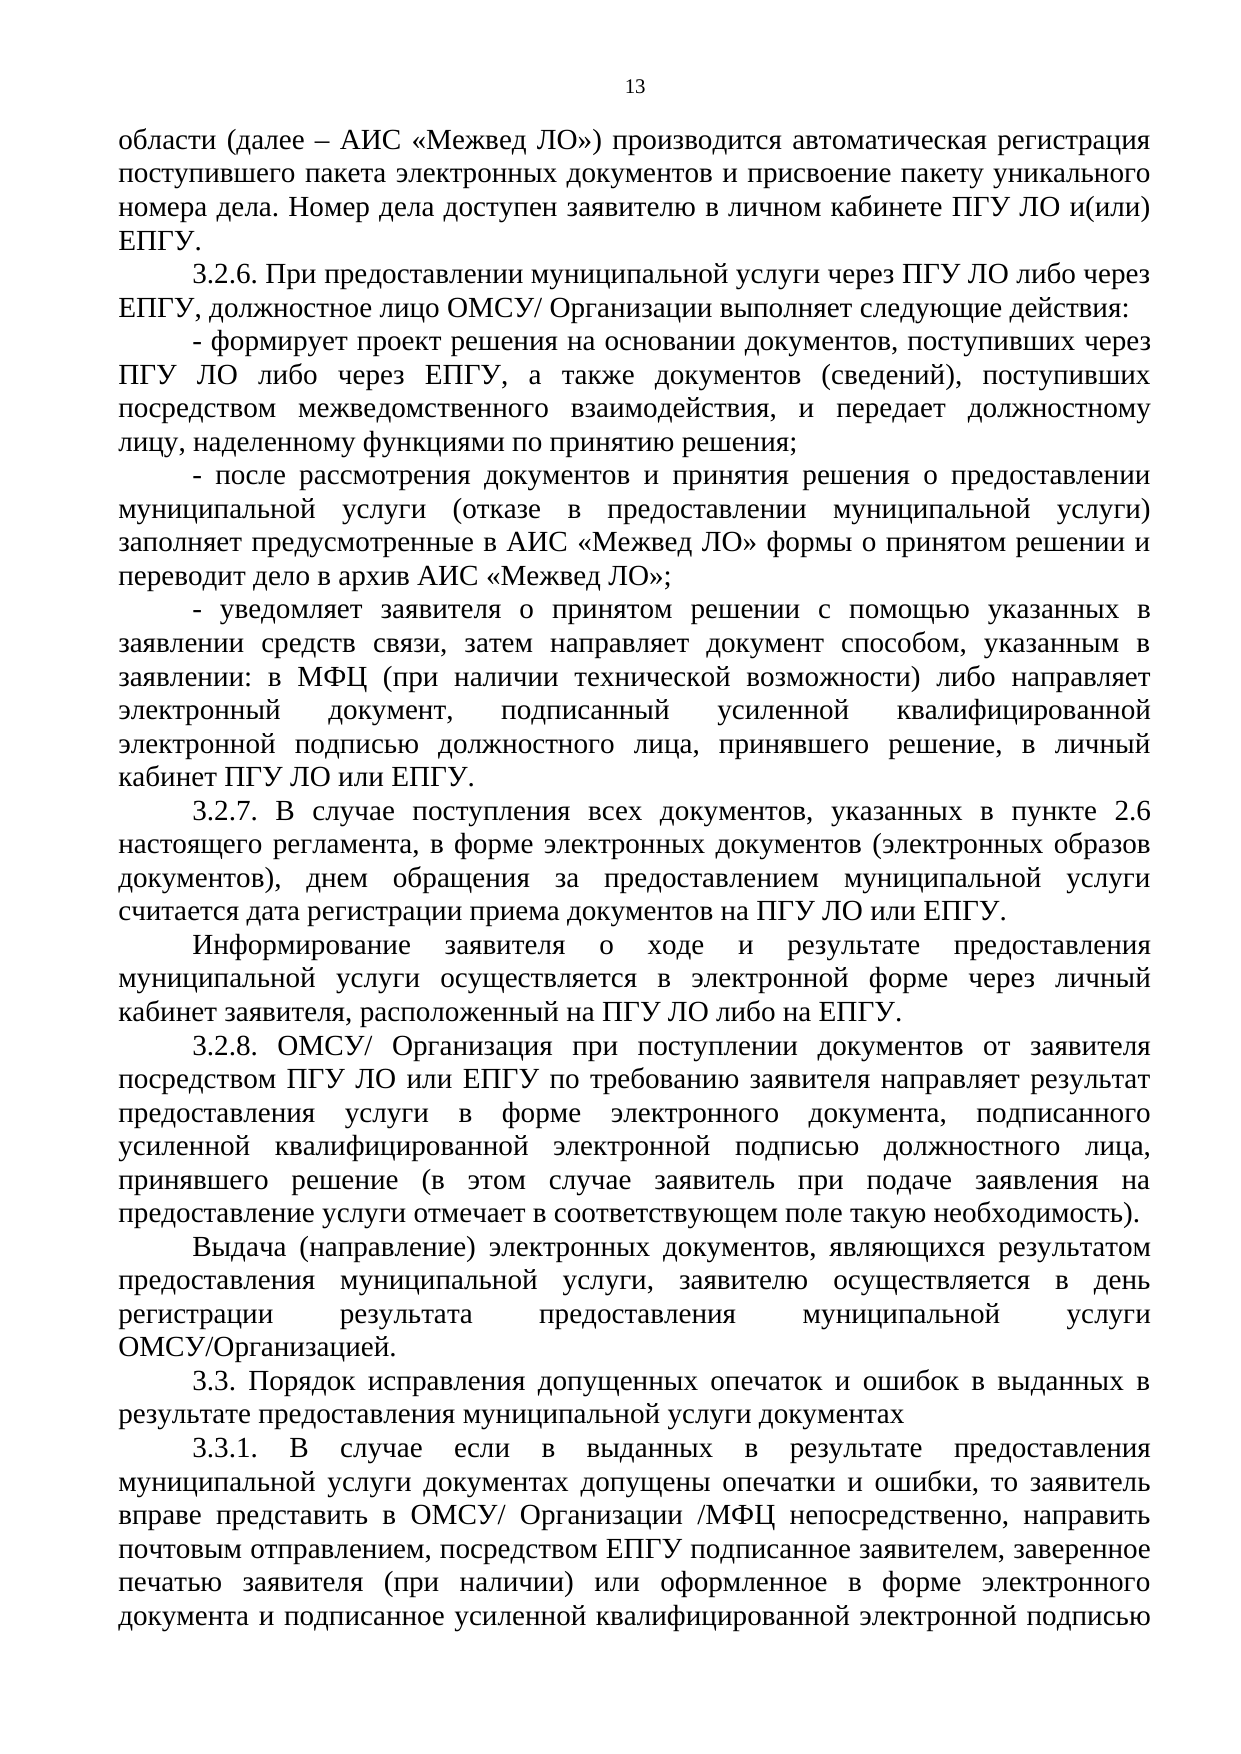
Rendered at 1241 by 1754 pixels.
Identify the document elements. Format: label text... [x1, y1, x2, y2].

text - после рассмотрения документов и принятия решения о предоставлении муниципальной услуги (отказе в предоставлении муниципальной услуги) заполняет предусмотренные в АИС «Межвед ЛО» формы о принятом решении и переводит дело в архив АИС «Межвед ЛО»; [118, 457, 1152, 592]
text - формирует проект решения на основании документов, поступивших через ПГУ ЛО либо через ЕПГУ, а также документов (сведений), поступивших посредством межведомственного взаимодействия, и передает должностному лицу, наделенному функциями по принятию решения; [118, 323, 1152, 457]
text 3.2.7. В случае поступления всех документов, указанных в пункте 2.6 настоящего регламента, в форме электронных документов (электронных образов документов), днем обращения за предоставлением муниципальной услуги считается дата регистрации приема документов на ПГУ ЛО или ЕПГУ. [118, 793, 1152, 927]
text 3.2.8. ОМСУ/ Организация при поступлении документов от заявителя посредством ПГУ ЛО или ЕПГУ по требованию заявителя направляет результат предоставления услуги в форме электронного документа, подписанного усиленной квалифицированной электронной подписью должностного лица, принявшего решение (в этом случае заявитель при подаче заявления на предоставление услуги отмечает в соответствующем поле такую необходимость). [118, 1028, 1152, 1229]
text - уведомляет заявителя о принятом решении с помощью указанных в заявлении средств связи, затем направляет документ способом, указанным в заявлении: в МФЦ (при наличии технической возможности) либо направляет электронный документ, подписанный усиленной квалифицированной электронной подписью должностного лица, принявшего решение, в личный кабинет ПГУ ЛО или ЕПГУ. [118, 592, 1152, 793]
text Информирование заявителя о ходе и результате предоставления муниципальной услуги осуществляется в электронной форме через личный кабинет заявителя, расположенный на ПГУ ЛО либо на ЕПГУ. [118, 927, 1152, 1028]
text 3.3. Порядок исправления допущенных опечаток и ошибок в выданных в результате предоставления муниципальной услуги документах [118, 1363, 1152, 1430]
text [118, 122, 1152, 256]
text Выдача (направление) электронных документов, являющихся результатом предоставления муниципальной услуги, заявителю осуществляется в день регистрации результата предоставления муниципальной услуги ОМСУ/Организацией. [118, 1229, 1152, 1363]
text 3.2.6. При предоставлении муниципальной услуги через ПГУ ЛО либо через ЕПГУ, должностное лицо ОМСУ/ Организации выполняет следующие действия: [118, 256, 1152, 323]
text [118, 1430, 1152, 1631]
